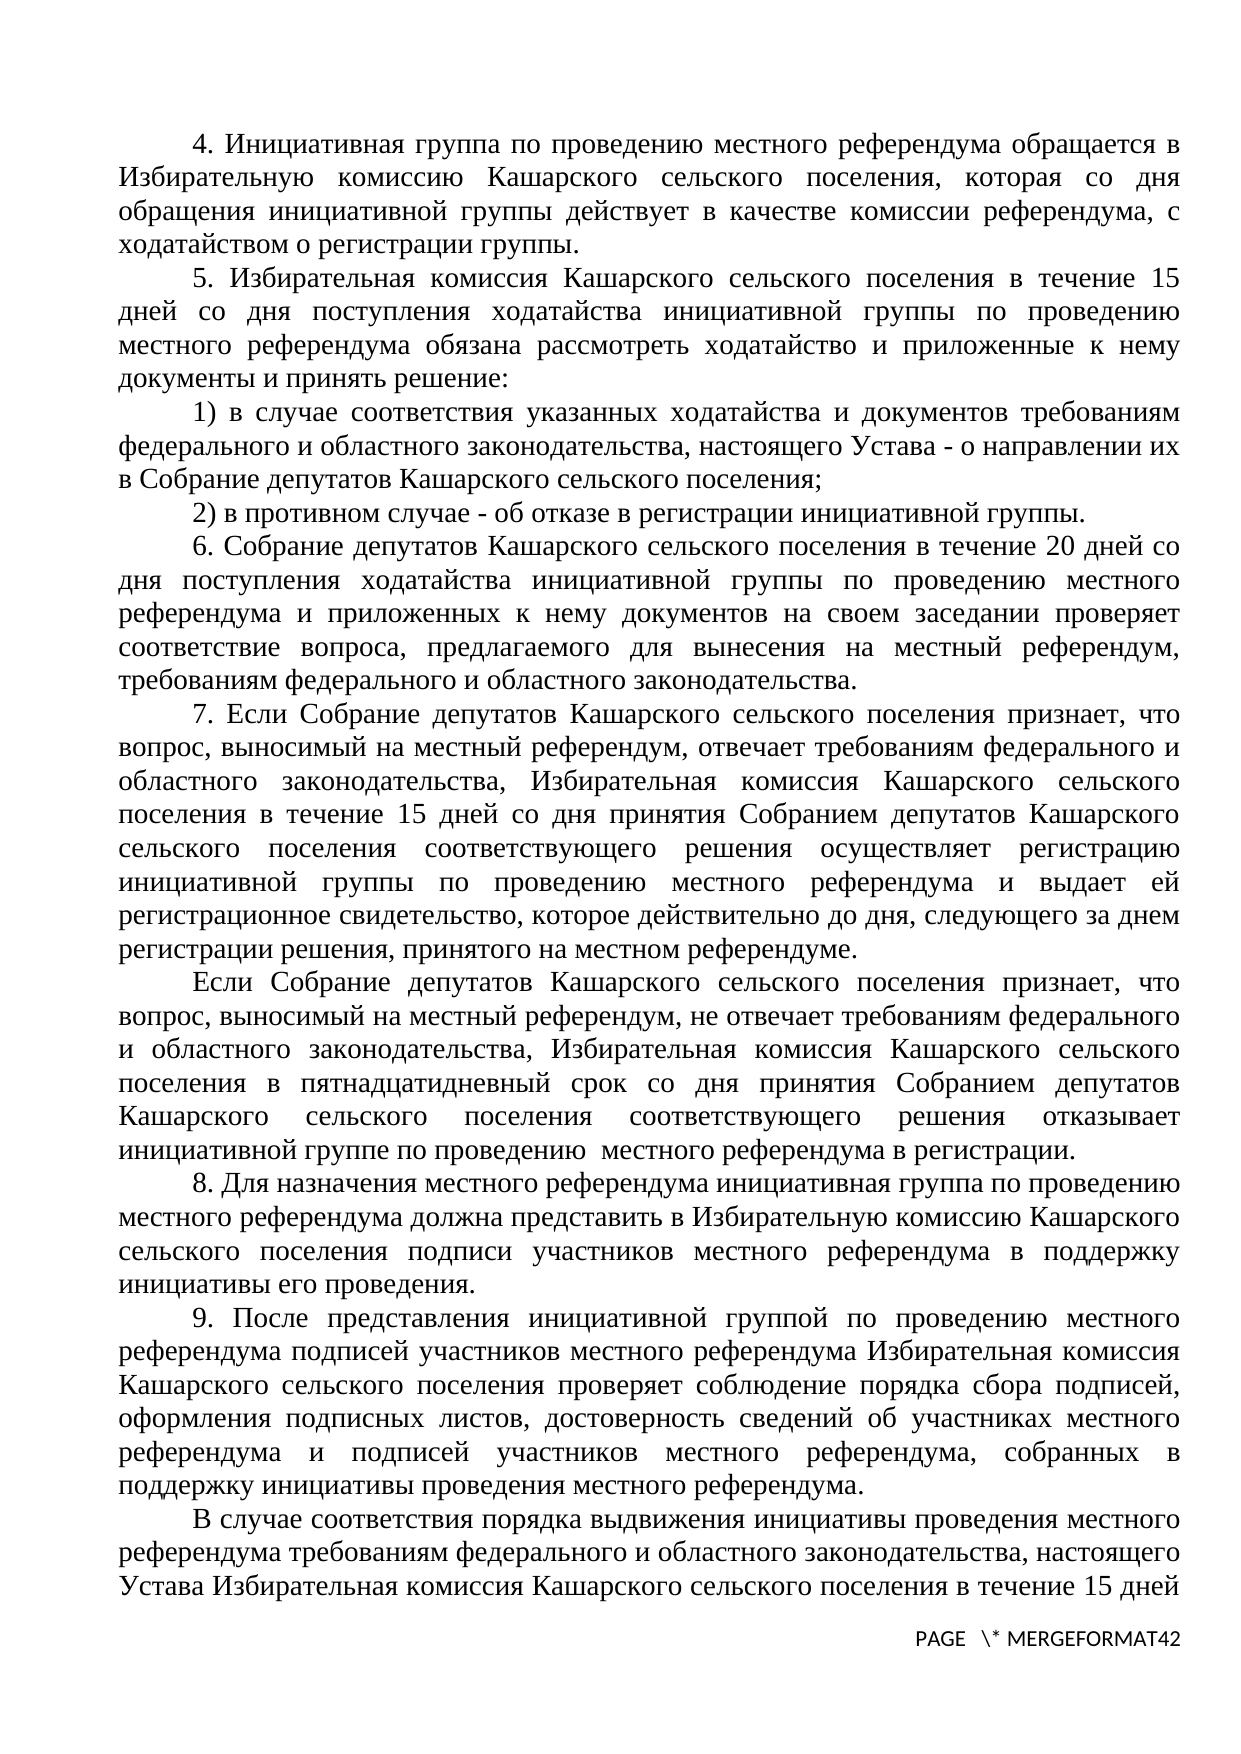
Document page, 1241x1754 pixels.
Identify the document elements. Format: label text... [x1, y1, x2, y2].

text Если Собрание депутатов Кашарского сельского поселения признает, что вопрос, выносимый на местный референдум, не отвечает требованиям федерального и областного законодательства, Избирательная комиссия Кашарского сельского поселения в пятнадцатидневный срок со дня принятия Собранием депутатов Кашарского сельского поселения соответствующего решения отказывает инициативной группе по проведению местного референдума в регистрации. [118, 964, 1181, 1166]
text 7. Если Собрание депутатов Кашарского сельского поселения признает, что вопрос, выносимый на местный референдум, отвечает требованиям федерального и областного законодательства, Избирательная комиссия Кашарского сельского поселения в течение 15 дней со дня принятия Собранием депутатов Кашарского сельского поселения соответствующего решения осуществляет регистрацию инициативной группы по проведению местного референдума и выдает ей регистрационное свидетельство, которое действительно до дня, следующего за днем регистрации решения, принятого на местном референдуме. [118, 696, 1181, 964]
text 5. Избирательная комиссия Кашарского сельского поселения в течение 15 дней со дня поступления ходатайства инициативной группы по проведению местного референдума обязана рассмотреть ходатайство и приложенные к нему документы и принять решение: [118, 260, 1181, 394]
text 8. Для назначения местного референдума инициативная группа по проведению местного референдума должна представить в Избирательную комиссию Кашарского сельского поселения подписи участников местного референдума в поддержку инициативы его проведения. [118, 1166, 1181, 1300]
text 4. Инициативная группа по проведению местного референдума обращается в Избирательную комиссию Кашарского сельского поселения, которая со дня обращения инициативной группы действует в качестве комиссии референдума, с ходатайством о регистрации группы. [118, 126, 1181, 260]
text 6. Собрание депутатов Кашарского сельского поселения в течение 20 дней со дня поступления ходатайства инициативной группы по проведению местного референдума и приложенных к нему документов на своем заседании проверяет соответствие вопроса, предлагаемого для вынесения на местный референдум, требованиям федерального и областного законодательства. [118, 528, 1181, 696]
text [118, 1501, 1181, 1602]
text 9. После представления инициативной группой по проведению местного референдума подписей участников местного референдума Избирательная комиссия Кашарского сельского поселения проверяет соблюдение порядка сбора подписей, оформления подписных листов, достоверность сведений об участниках местного референдума и подписей участников местного референдума, собранных в поддержку инициативы проведения местного референдума. [118, 1300, 1181, 1501]
text 1) в случае соответствия указанных ходатайства и документов требованиям федерального и областного законодательства, настоящего Устава - о направлении их в Собрание депутатов Кашарского сельского поселения; [118, 394, 1181, 495]
text 2) в противном случае - об отказе в регистрации инициативной группы. [118, 495, 1181, 528]
